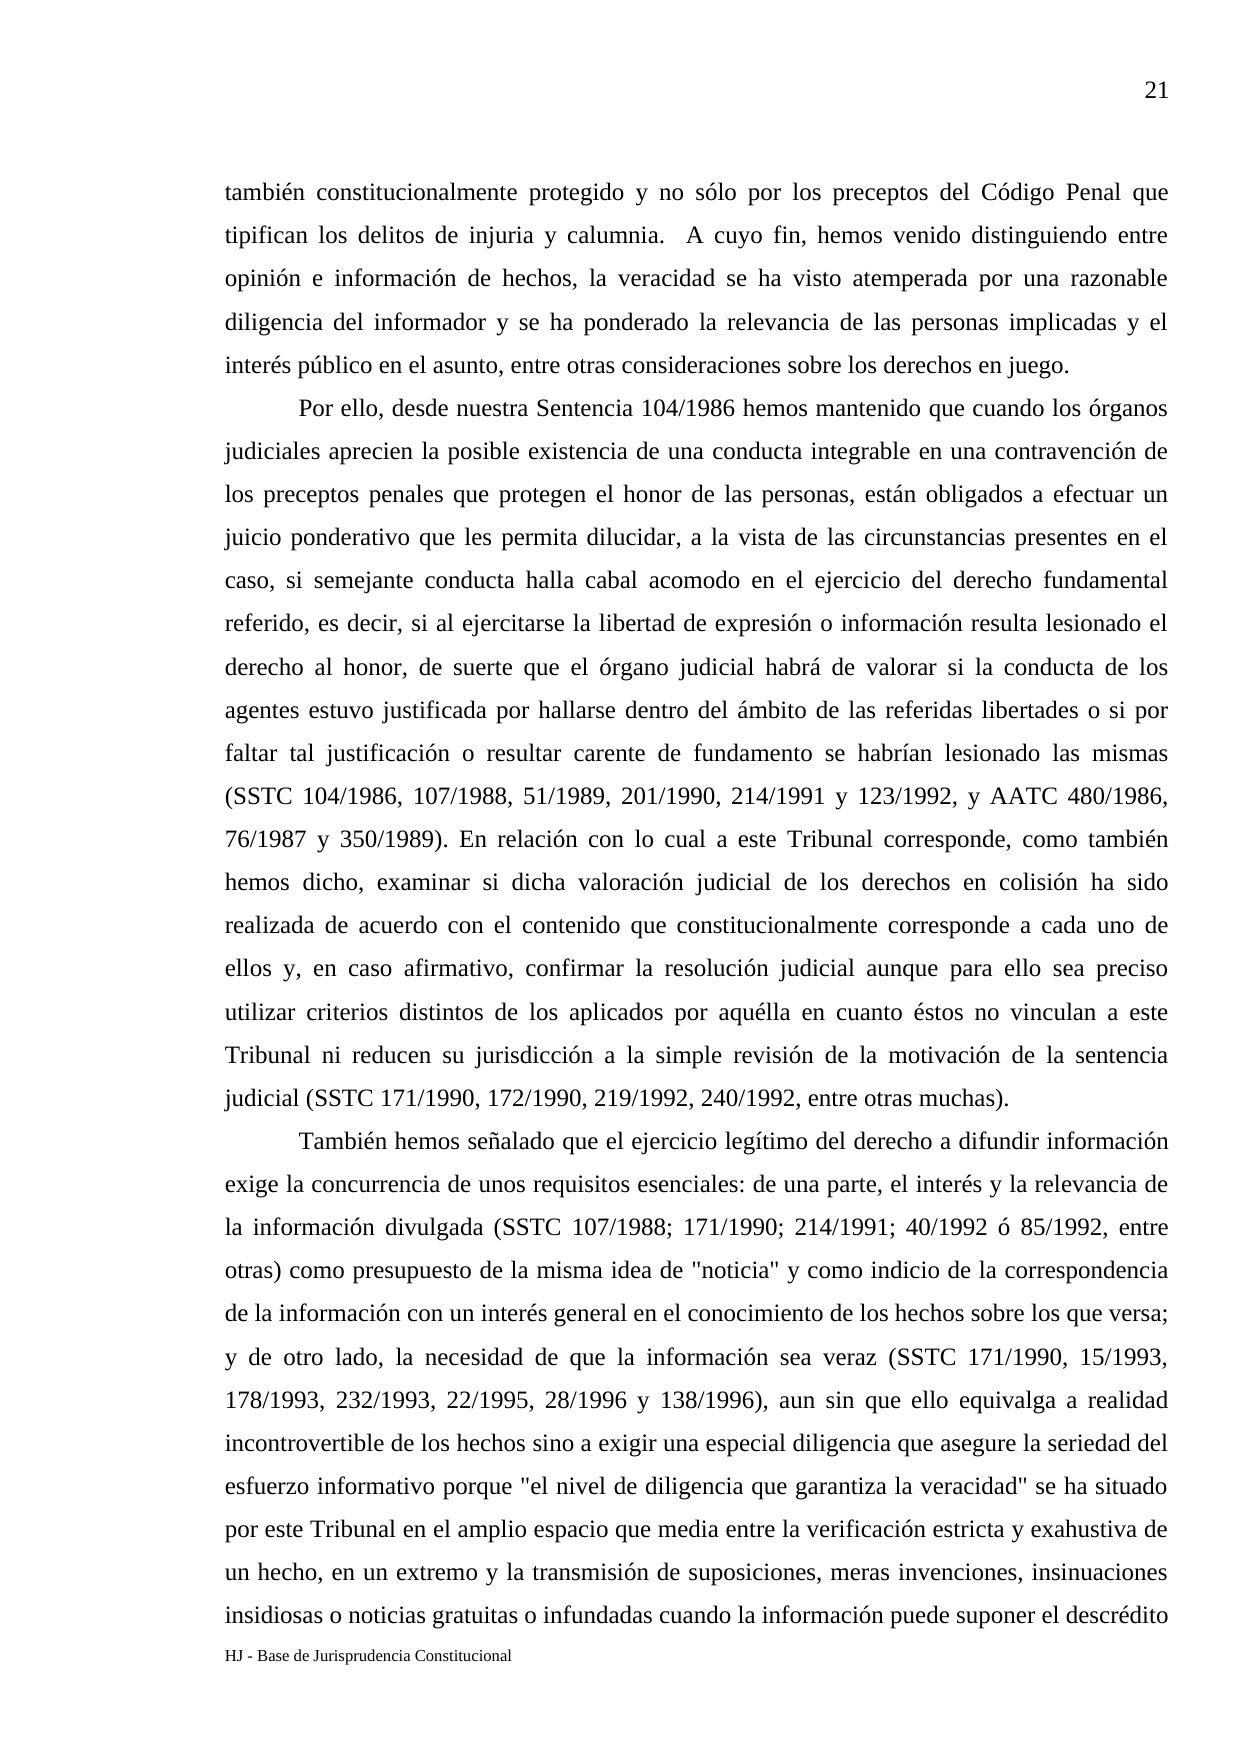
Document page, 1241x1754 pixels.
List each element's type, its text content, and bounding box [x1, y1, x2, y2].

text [224, 177, 1169, 378]
text Por ello, desde nuestra Sentencia 104/1986 hemos mantenido que cuando los órganos judiciales aprecien la posible existencia de una conducta integrable en una contravención de los preceptos penales que protegen el honor de las personas, están obligados a efectuar un juicio ponderativo que les permita dilucidar, a la vista de las circunstancias presentes en el caso, si semejante conducta halla cabal acomodo en el ejercicio del derecho fundamental referido, es decir, si al ejercitarse la libertad de expresión o información resulta lesionado el derecho al honor, de suerte que el órgano judicial habrá de valorar si la conducta de los agentes estuvo justificada por hallarse dentro del ámbito de las referidas libertades o si por faltar tal justificación o resultar carente de fundamento se habrían lesionado las mismas (SSTC 104/1986, 107/1988, 51/1989, 201/1990, 214/1991 y 123/1992, y AATC 480/1986, 76/1987 y 350/1989). En relación con lo cual a este Tribunal corresponde, como también hemos dicho, examinar si dicha valoración judicial de los derechos en colisión ha sido realizada de acuerdo con el contenido que constitucionalmente corresponde a cada uno de ellos y, en caso afirmativo, confirmar la resolución judicial aunque para ello sea preciso utilizar criterios distintos de los aplicados por aquélla en cuanto éstos no vinculan a este Tribunal ni reducen su jurisdicción a la simple revisión de la motivación de la sentencia judicial (SSTC 171/1990, 172/1990, 219/1992, 240/1992, entre otras muchas). [224, 393, 1169, 1112]
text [224, 1126, 1169, 1629]
